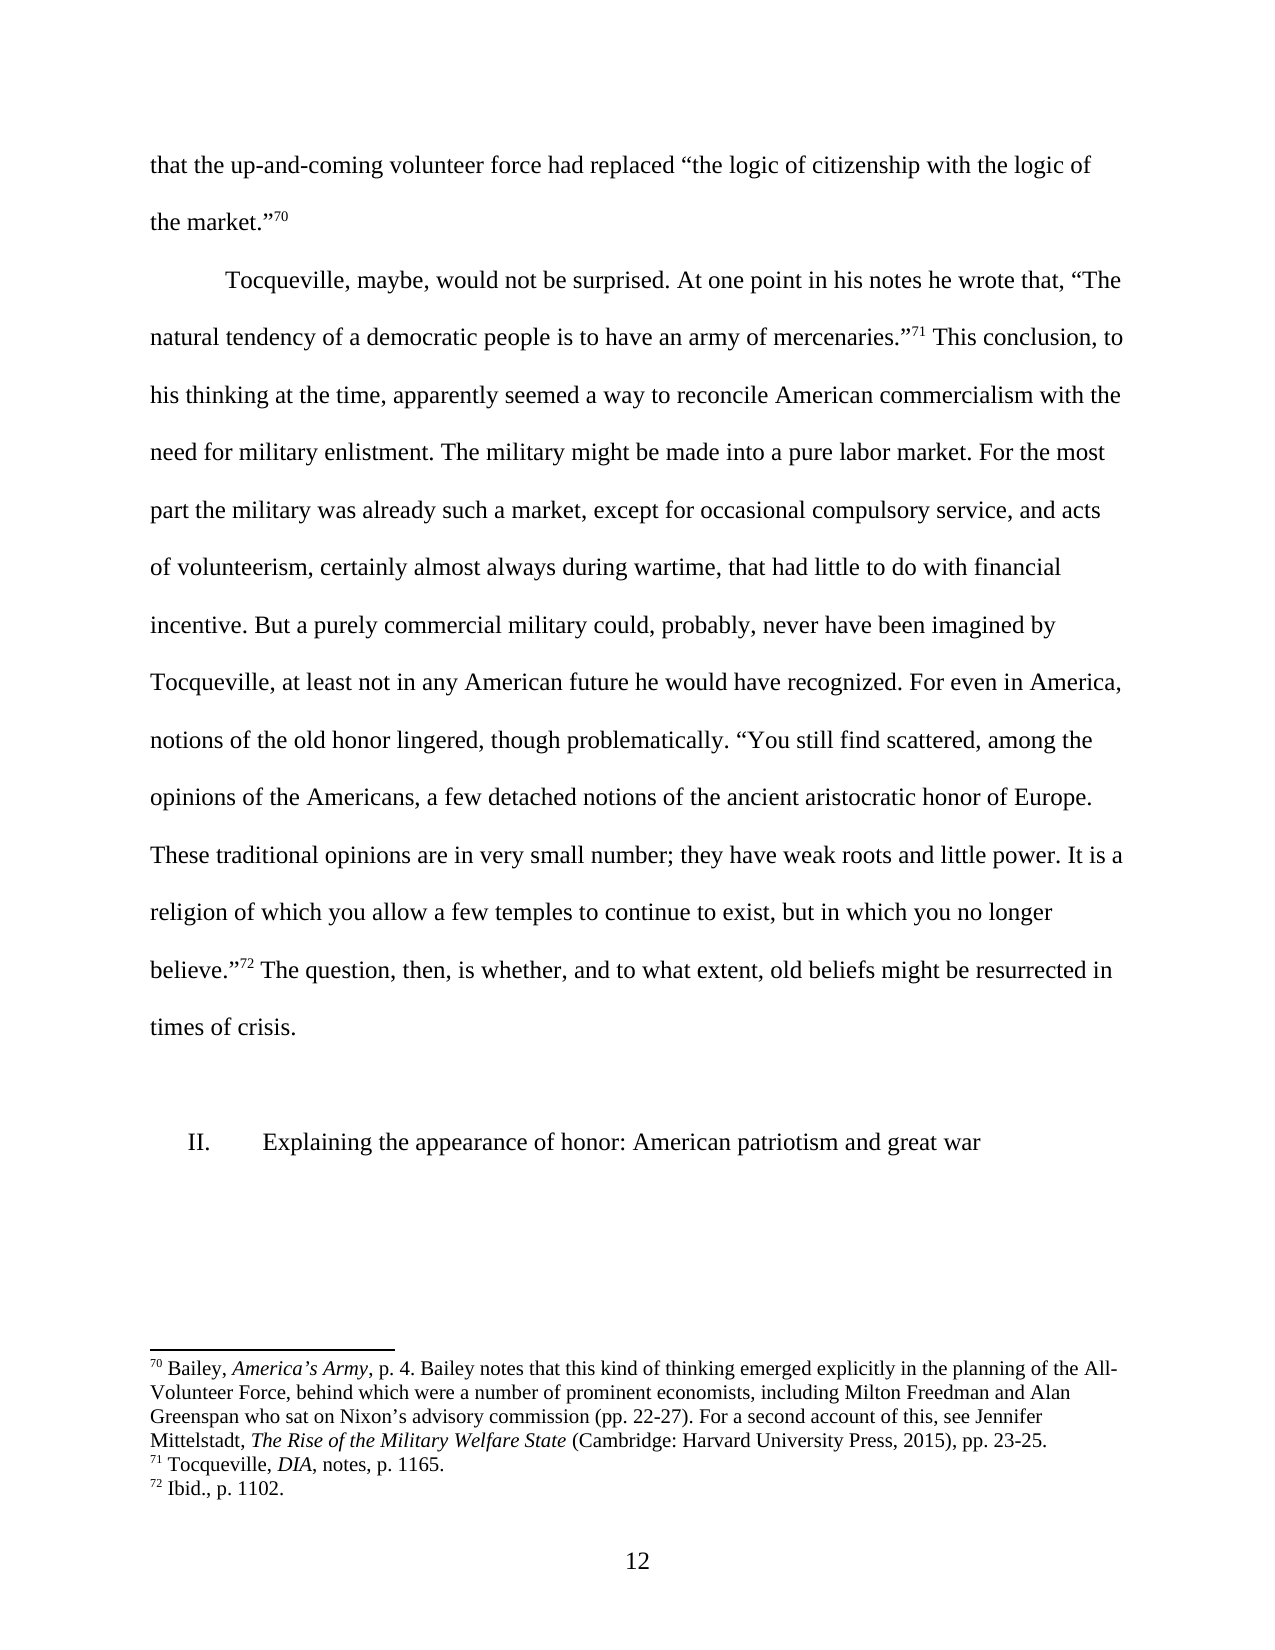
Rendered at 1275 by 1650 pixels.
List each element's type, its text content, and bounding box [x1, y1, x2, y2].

list Explaining the appearance of honor: American patriotism and great war [187, 1127, 1125, 1156]
text This attitude toward the regular solider, on Coffman’s view, endured, during peacetime, and with gradual improvement, from the American Revolution to the Second World War. Scholars have suggested that—in peacetime—the American soldier remained a figure forgotten by society until the 1980s. Only then, with the efforts of Ronald Reagan, and with the assistance of professional consultants, would the army be successfully rebranded as an opportunity to “be all you can be.” This is not to say that the American soldier had become a subject of honor, but, to the contrary, that the up-and-coming volunteer force had replaced “the logic of citizenship with the logic of the market.” [150, 150, 1125, 236]
text Tocqueville, maybe, would not be surprised. At one point in his notes he wrote that, “The natural tendency of a democratic people is to have an army of mercenaries.” This conclusion, to his thinking at the time, apparently seemed a way to reconcile American commercialism with the need for military enlistment. The military might be made into a pure labor market. For the most part the military was already such a market, except for occasional compulsory service, and acts of volunteerism, certainly almost always during wartime, that had little to do with financial incentive. But a purely commercial military could, probably, never have been imagined by Tocqueville, at least not in any American future he would have recognized. For even in America, notions of the old honor lingered, though problematically. “You still find scattered, among the opinions of the Americans, a few detached notions of the ancient aristocratic honor of Europe. These traditional opinions are in very small number; they have weak roots and little power. It is a religion of which you allow a few temples to continue to exist, but in which you no longer believe.” The question, then, is whether, and to what extent, old beliefs might be resurrected in times of crisis. [150, 265, 1125, 1041]
